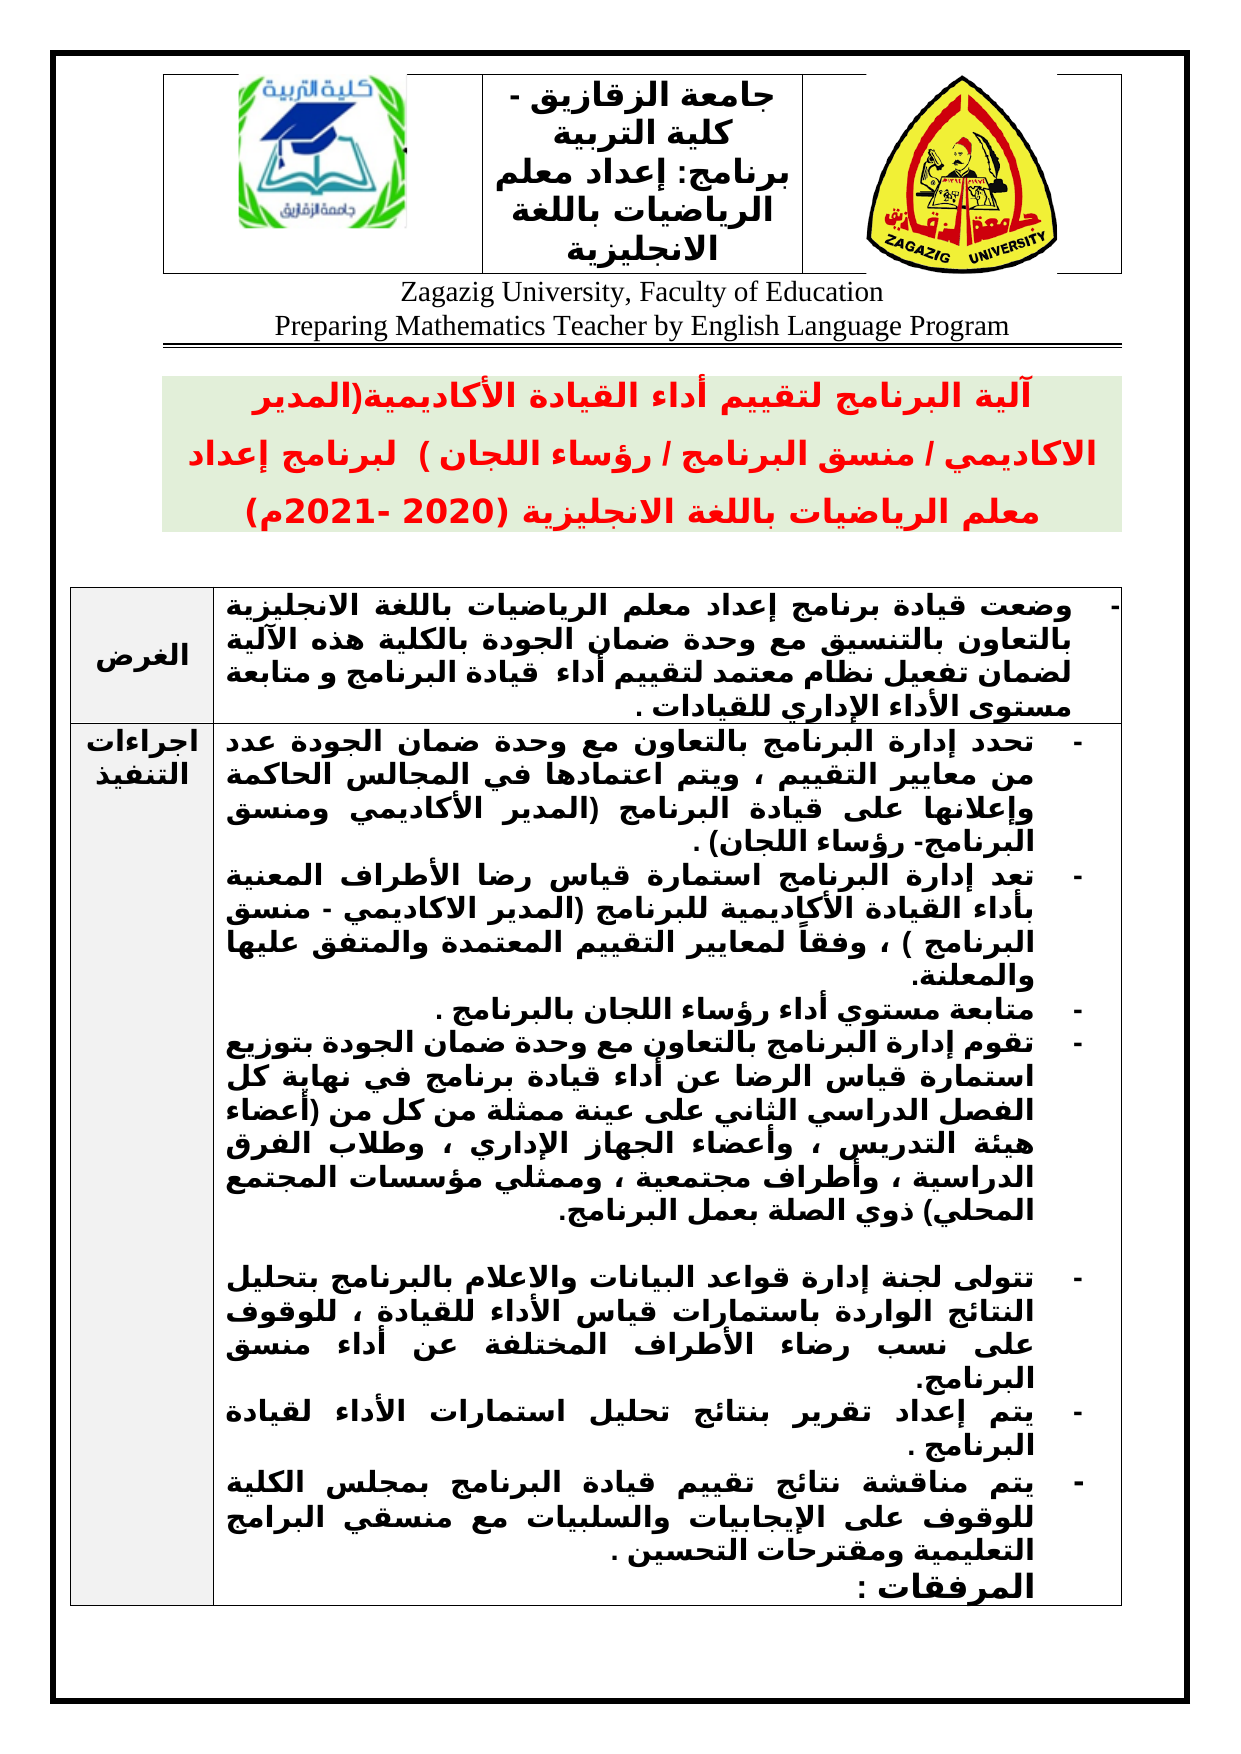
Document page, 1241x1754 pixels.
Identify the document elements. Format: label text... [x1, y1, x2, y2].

picture [866, 74, 1058, 274]
picture [238, 74, 408, 230]
table_header وضعت قيادة برنامج إعداد معلم الرياضيات باللغة الانجليزية بالتعاون بالتنسيق مع وحدة ضمان الجودة بالكلية هذه الآلية لضمان تفعيل نظام معتمد لتقييم أداء قيادة البرنامج و متابعة مستوى الأداء الإداري للقيادات . [214, 588, 1121, 722]
text آلية البرنامج لتقييم أداء القيادة الأكاديمية(المدير الاكاديمي / منسق البرنامج / رؤساء اللجان ) لبرنامج إعداد معلم الرياضيات باللغة الانجليزية (2020 -2021م) [162, 376, 1122, 532]
table_header الغرض [71, 588, 213, 722]
table_cell اجراءات التنفيذ [71, 724, 213, 1605]
